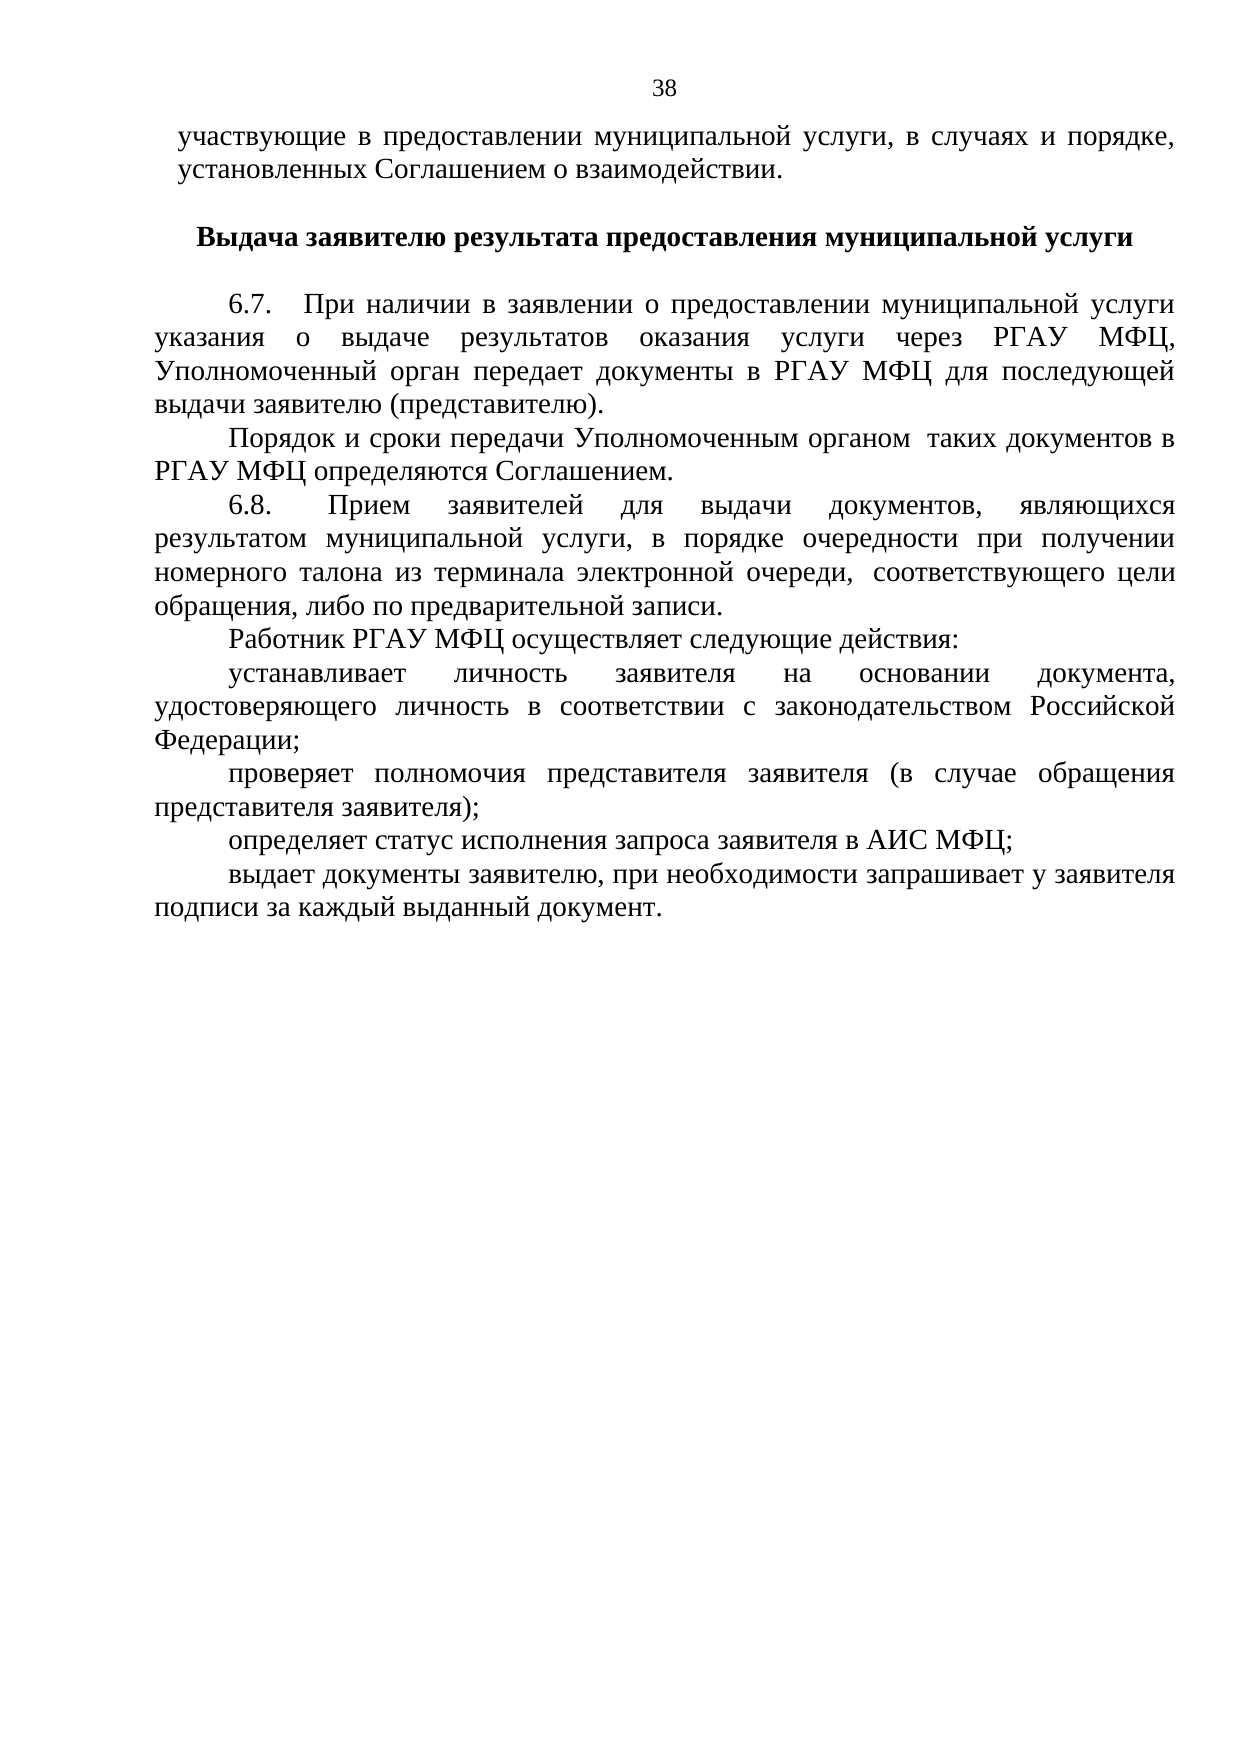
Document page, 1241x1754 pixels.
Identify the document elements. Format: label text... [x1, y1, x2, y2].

text Работник РГАУ МФЦ осуществляет следующие действия: [154, 621, 1176, 655]
list При наличии в заявлении о предоставлении муниципальной услуги указания о выдаче результатов оказания услуги через РГАУ МФЦ, Уполномоченный орган передает документы в РГАУ МФЦ для последующей выдачи заявителю (представителю). [154, 286, 1176, 420]
text определяет статус исполнения запроса заявителя в АИС МФЦ; [154, 822, 1176, 856]
text Порядок и сроки передачи Уполномоченным органом таких документов в РГАУ МФЦ определяются Соглашением. [154, 420, 1176, 487]
text проверяет полномочия представителя заявителя (в случае обращения представителя заявителя); [154, 755, 1176, 822]
text выдает документы заявителю, при необходимости запрашивает у заявителя подписи за каждый выданный документ. [154, 856, 1176, 923]
text Выдача заявителю результата предоставления муниципальной услуги [154, 219, 1176, 252]
list Прием заявителей для выдачи документов, являющихся результатом муниципальной услуги, в порядке очередности при получении номерного талона из терминала электронной очереди, соответствующего цели обращения, либо по предварительной записи. [154, 487, 1176, 621]
text устанавливает личность заявителя на основании документа, удостоверяющего личность в соответствии с законодательством Российской Федерации; [154, 655, 1176, 755]
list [177, 118, 1176, 185]
